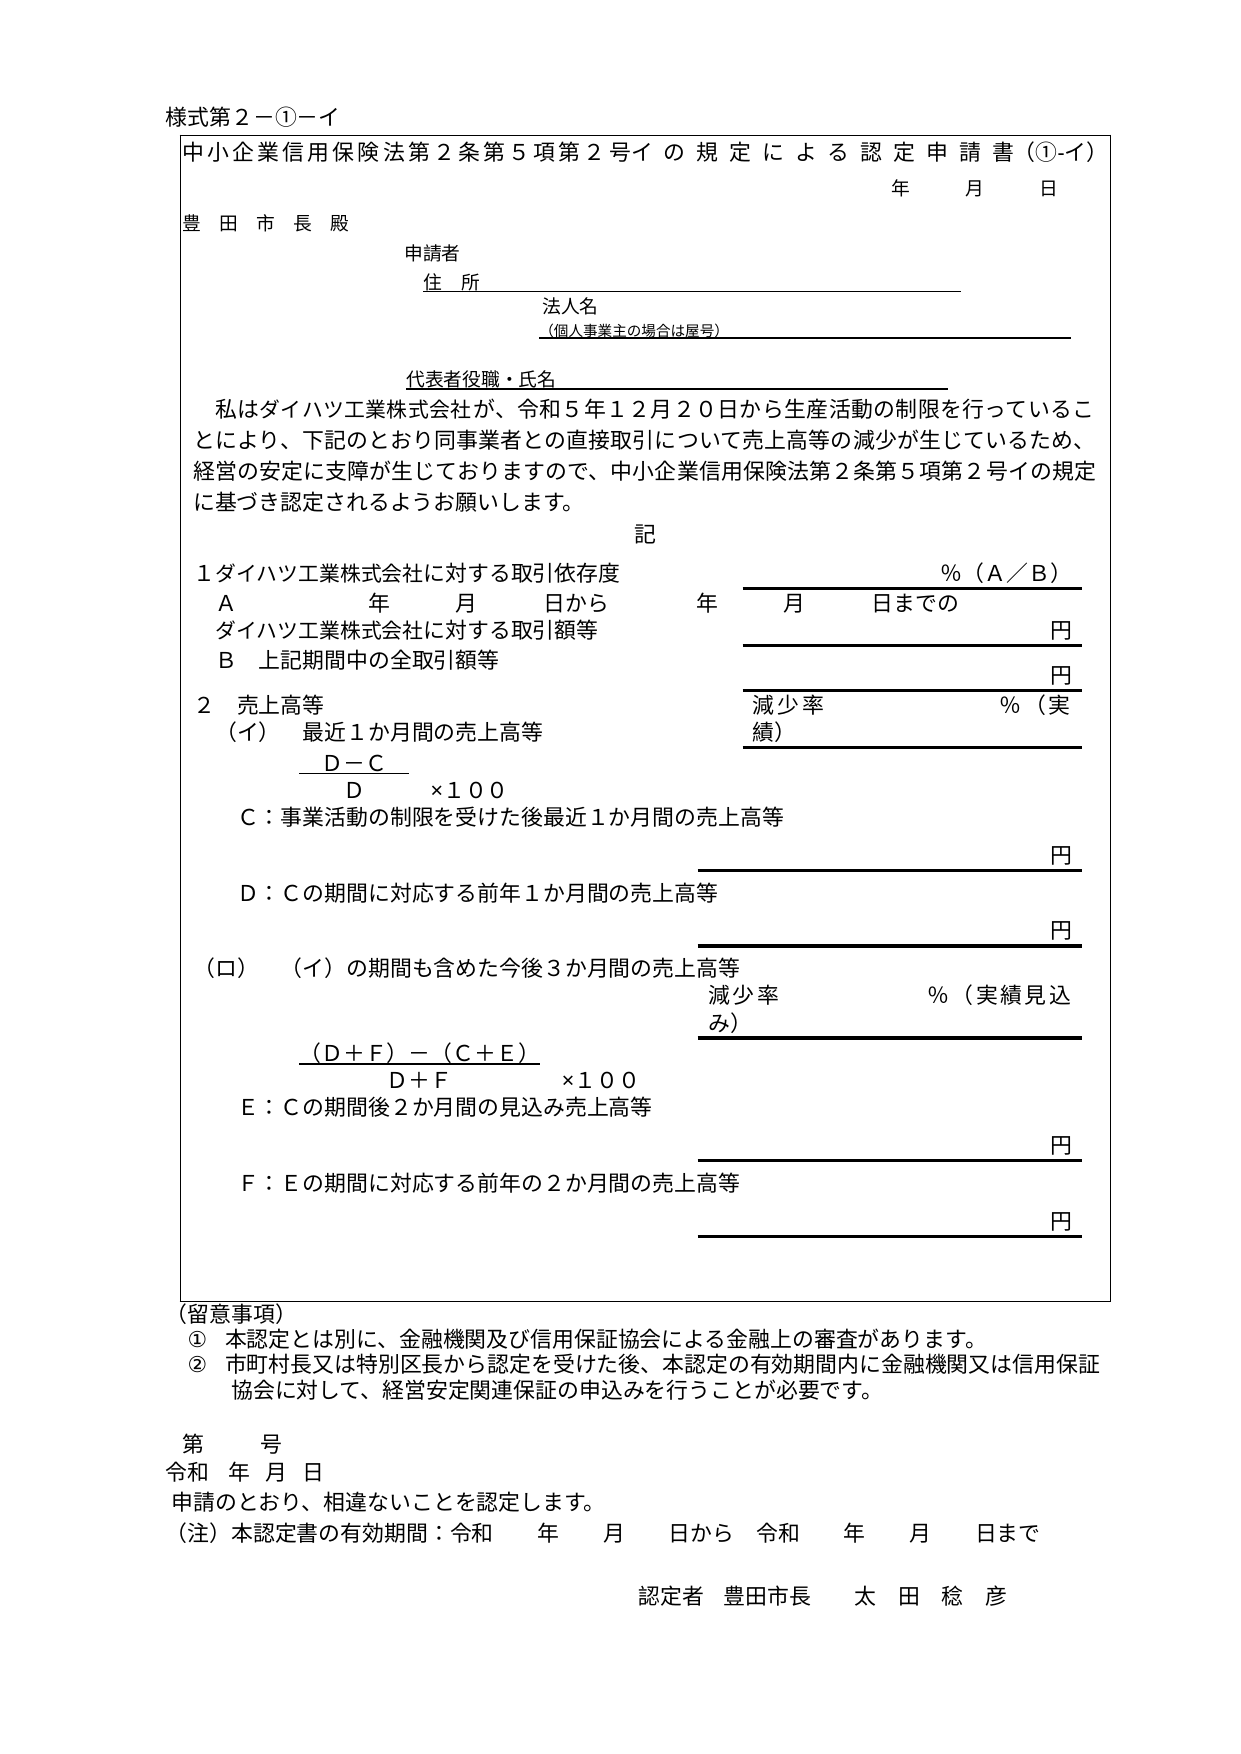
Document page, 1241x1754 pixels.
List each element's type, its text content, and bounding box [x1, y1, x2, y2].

text 第 号 [165, 1431, 1122, 1458]
table_header 中小企業信用保険法第２条第５項第２号イの規定による認定申請書（①-イ） 年 月 日 豊 田 市 長 殿 申請者 住 所 法人名 （個人事業主の場合は屋号） 代表者役職・氏名 私はダイハツ工業株式会社が、令和５年１２月２０日から生産活動の制限を行っていることにより、下記のとおり同事業者との直接取引について売上高等の減少が生じているため、経営の安定に支障が生じておりますので、中小企業信用保険法第２条第５項第２号イの規定に基づき認定されるようお願いします。 記 [181, 136, 1110, 1301]
text 申請のとおり、相違ないことを認定します。 [165, 1485, 1122, 1517]
text 認定者 豊田市長 太 田 稔 彦 [165, 1579, 1007, 1610]
list 市町村長又は特別区長から認定を受けた後、本認定の有効期間内に金融機関又は信用保証 [187, 1352, 1122, 1377]
text （注）本認定書の有効期間：令和 年 月 日から 令和 年 月 日まで [165, 1517, 1122, 1548]
text 協会に対して、経営安定関連保証の申込みを行うことが必要です。 [165, 1377, 1122, 1404]
text 様式第２－①－イ [165, 89, 1122, 134]
text 令和 年 月 日 [165, 1458, 1122, 1485]
text （留意事項） [165, 1302, 1122, 1327]
list 本認定とは別に、金融機関及び信用保証協会による金融上の審査があります。 [187, 1327, 1122, 1352]
